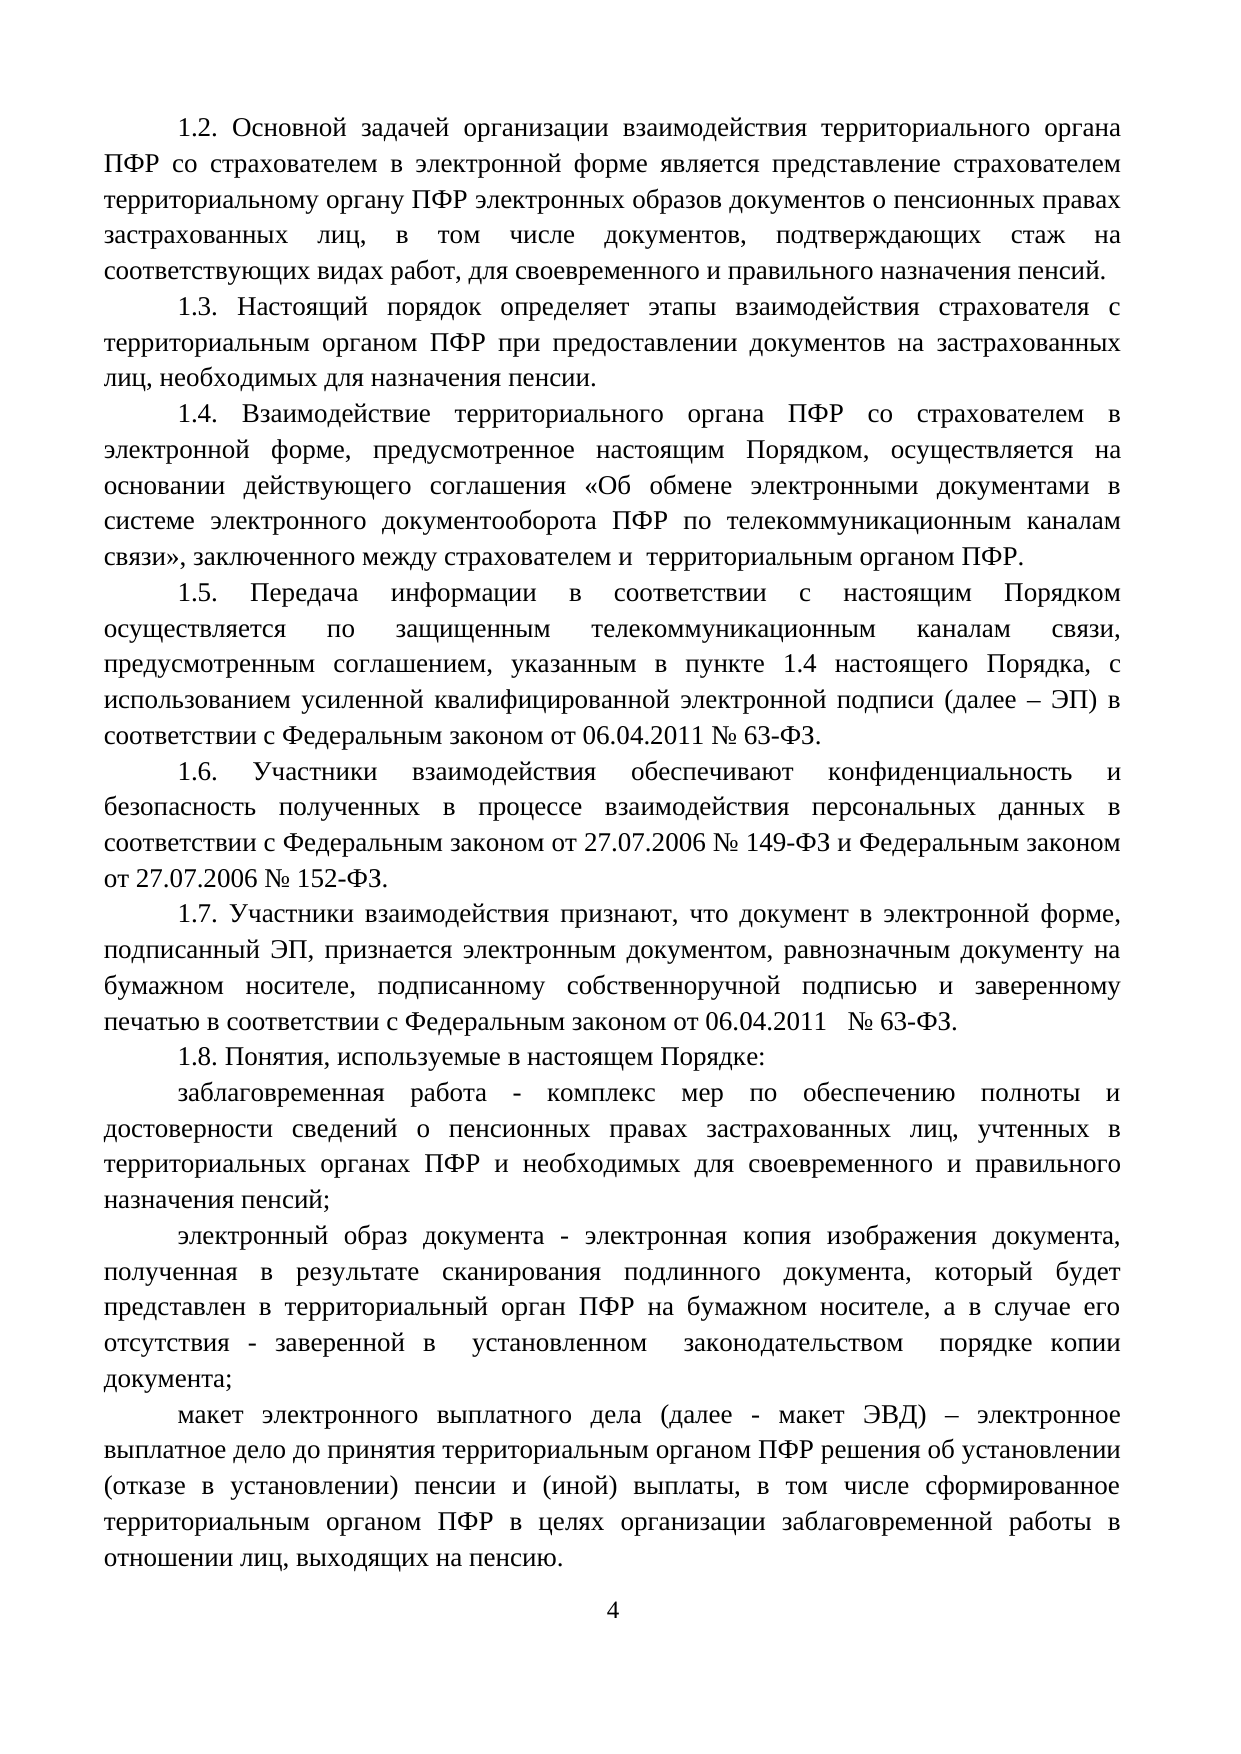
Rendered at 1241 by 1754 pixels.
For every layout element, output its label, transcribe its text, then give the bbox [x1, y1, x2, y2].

text 1.8. Понятия, используемые в настоящем Порядке: [103, 1040, 1122, 1072]
text заблаговременная работа - комплекс мер по обеспечению полноты и достоверности сведений о пенсионных правах застрахованных лиц, учтенных в территориальных органах ПФР и необходимых для своевременного и правильного назначения пенсий; [103, 1076, 1122, 1214]
text 1.6. Участники взаимодействия обеспечивают конфиденциальность и безопасность полученных в процессе взаимодействия персональных данных в соответствии с Федеральным законом от 27.07.2006 № 149-ФЗ и Федеральным законом от 27.07.2006 № 152-ФЗ. [103, 754, 1122, 893]
text 1.2. Основной задачей организации взаимодействия территориального органа ПФР со страхователем в электронной форме является представление страхователем территориальному органу ПФР электронных образов документов о пенсионных правах застрахованных лиц, в том числе документов, подтверждающих стаж на соответствующих видах работ, для своевременного и правильного назначения пенсий. [103, 111, 1122, 286]
text 1.3. Настоящий порядок определяет этапы взаимодействия страхователя с территориальным органом ПФР при предоставлении документов на застрахованных лиц, необходимых для назначения пенсии. [103, 290, 1122, 393]
text 1.5. Передача информации в соответствии с настоящим Порядком осуществляется по защищенным телекоммуникационным каналам связи, предусмотренным соглашением, указанным в пункте 1.4 настоящего Порядка, с использованием усиленной квалифицированной электронной подписи (далее – ЭП) в соответствии с Федеральным законом от 06.04.2011 № 63-ФЗ. [103, 576, 1122, 750]
text 1.7. Участники взаимодействия признают, что документ в электронной форме, подписанный ЭП, признается электронным документом, равнозначным документу на бумажном носителе, подписанному собственноручной подписью и заверенному печатью в соответствии с Федеральным законом от 06.04.2011 № 63-ФЗ. [103, 897, 1122, 1036]
text 1.4. Взаимодействие территориального органа ПФР со страхователем в электронной форме, предусмотренное настоящим Порядком, осуществляется на основании действующего соглашения «Об обмене электронными документами в системе электронного документооборота ПФР по телекоммуникационным каналам связи», заключенного между страхователем и территориальным органом ПФР. [103, 397, 1122, 571]
text электронный образ документа - электронная копия изображения документа, полученная в результате сканирования подлинного документа, который будет представлен в территориальный орган ПФР на бумажном носителе, а в случае его отсутствия - заверенной в установленном законодательством порядке копии документа; [103, 1219, 1122, 1393]
text макет электронного выплатного дела (далее - макет ЭВД) – электронное выплатное дело до принятия территориальным органом ПФР решения об установлении (отказе в установлении) пенсии и (иной) выплаты, в том числе сформированное территориальным органом ПФР в целях организации заблаговременной работы в отношении лиц, выходящих на пенсию. [103, 1398, 1122, 1572]
